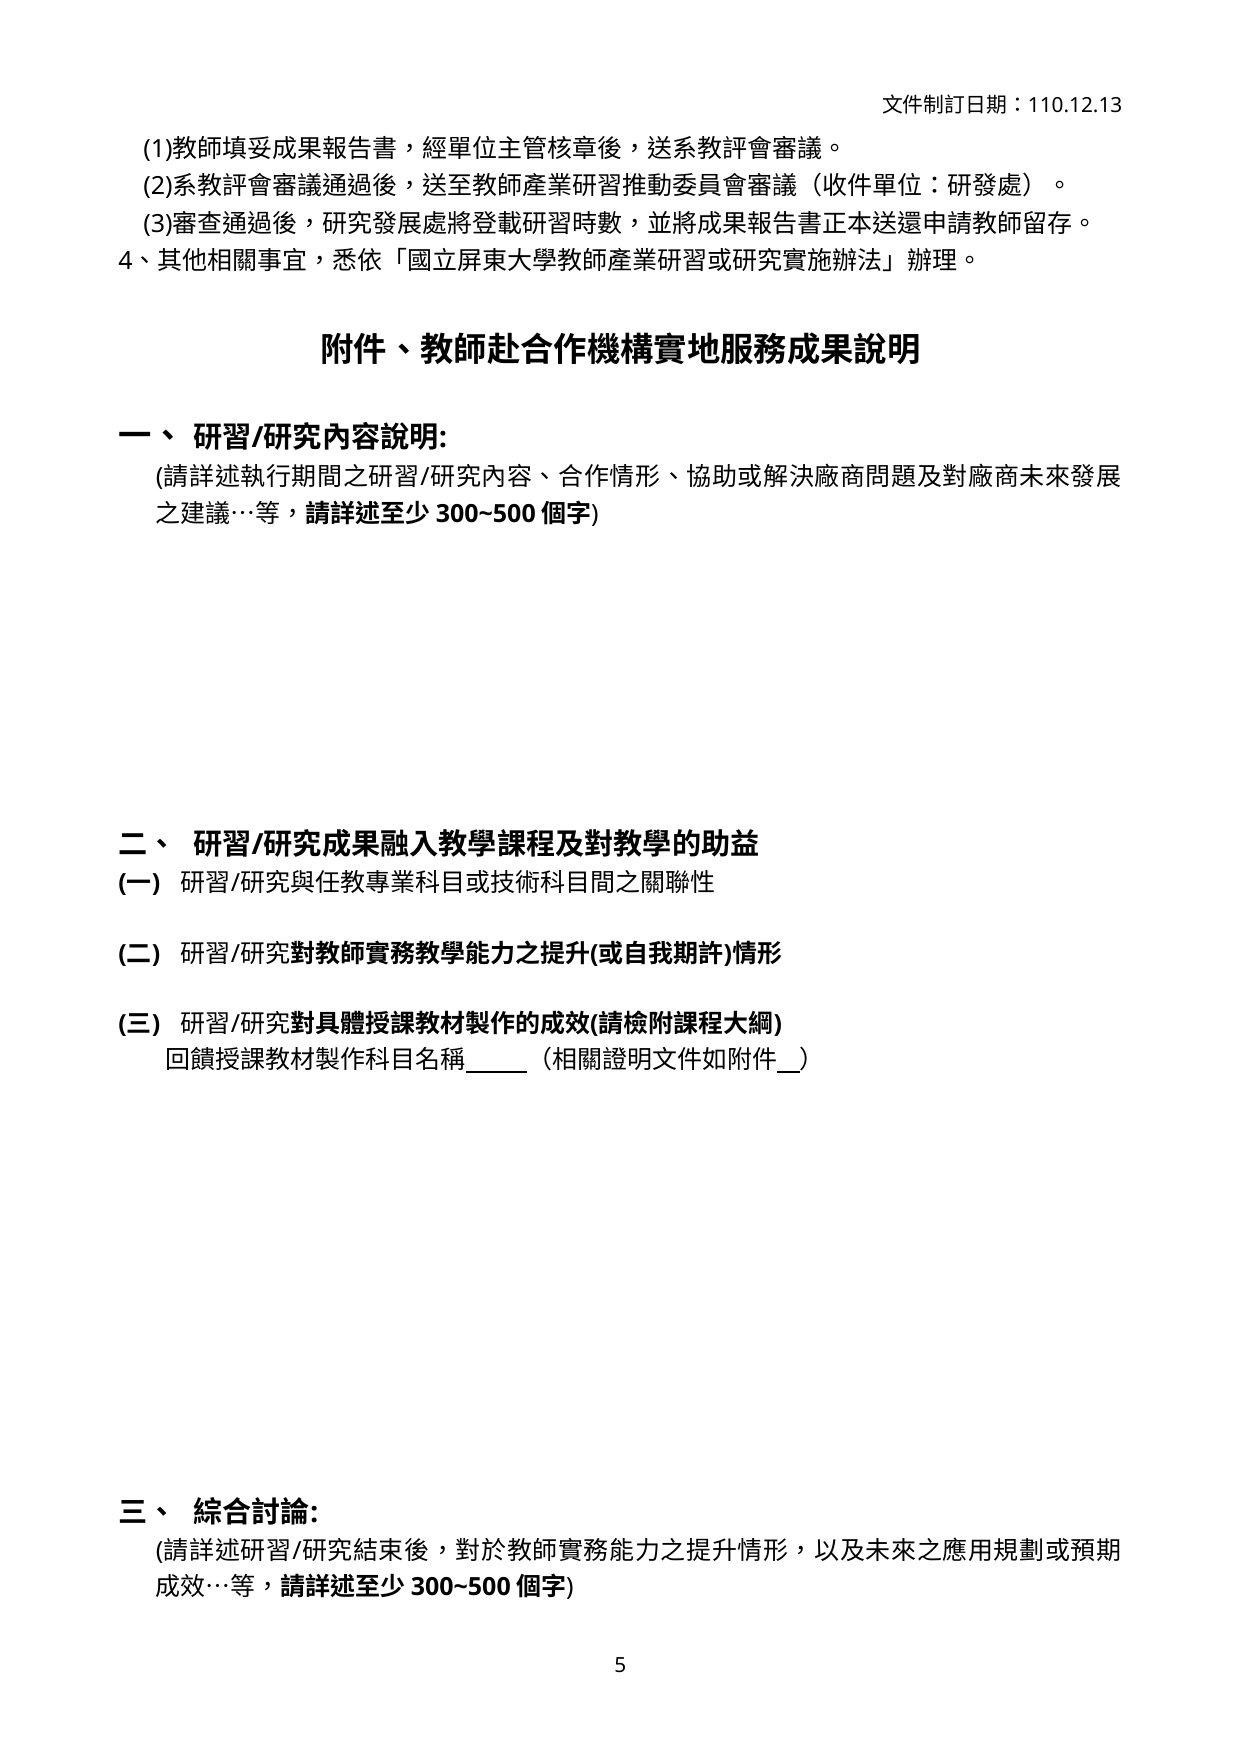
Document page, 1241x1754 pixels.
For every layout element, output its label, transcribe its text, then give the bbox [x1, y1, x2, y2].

list 研習/研究內容說明: [118, 408, 1122, 457]
list 研習/研究對具體授課教材製作的成效(請檢附課程大綱) [118, 1003, 1122, 1040]
list 研習/研究對教師實務教學能力之提升(或自我期許)情形 [118, 933, 1122, 969]
list (請詳述執行期間之研習/研究內容、合作情形、協助或解決廠商問題及對廠商未來發展之建議…等，請詳述至少300~500個字) [156, 457, 1122, 529]
list 綜合討論: [118, 1488, 1122, 1531]
text (1)教師填妥成果報告書，經單位主管核章後，送系教評會審議。 [143, 127, 1122, 165]
text 附件、教師赴合作機構實地服務成果說明 [118, 323, 1122, 371]
text 4、其他相關事宜，悉依「國立屏東大學教師產業研習或研究實施辦法」辦理。 [118, 240, 1122, 277]
list (請詳述研習/研究結束後，對於教師實務能力之提升情形，以及未來之應用規劃或預期成效…等，請詳述至少300~500個字) [156, 1531, 1122, 1603]
text (2)系教評會審議通過後，送至教師產業研習推動委員會審議（收件單位：研發處）。 [143, 165, 1122, 202]
list 研習/研究與任教專業科目或技術科目間之關聯性 [118, 863, 1122, 899]
text 回饋授課教材製作科目名稱 （相關證明文件如附件 ） [118, 1040, 1122, 1076]
list 研習/研究成果融入教學課程及對教學的助益 [118, 821, 1122, 863]
text (3)審查通過後，研究發展處將登載研習時數，並將成果報告書正本送還申請教師留存。 [143, 202, 1122, 240]
